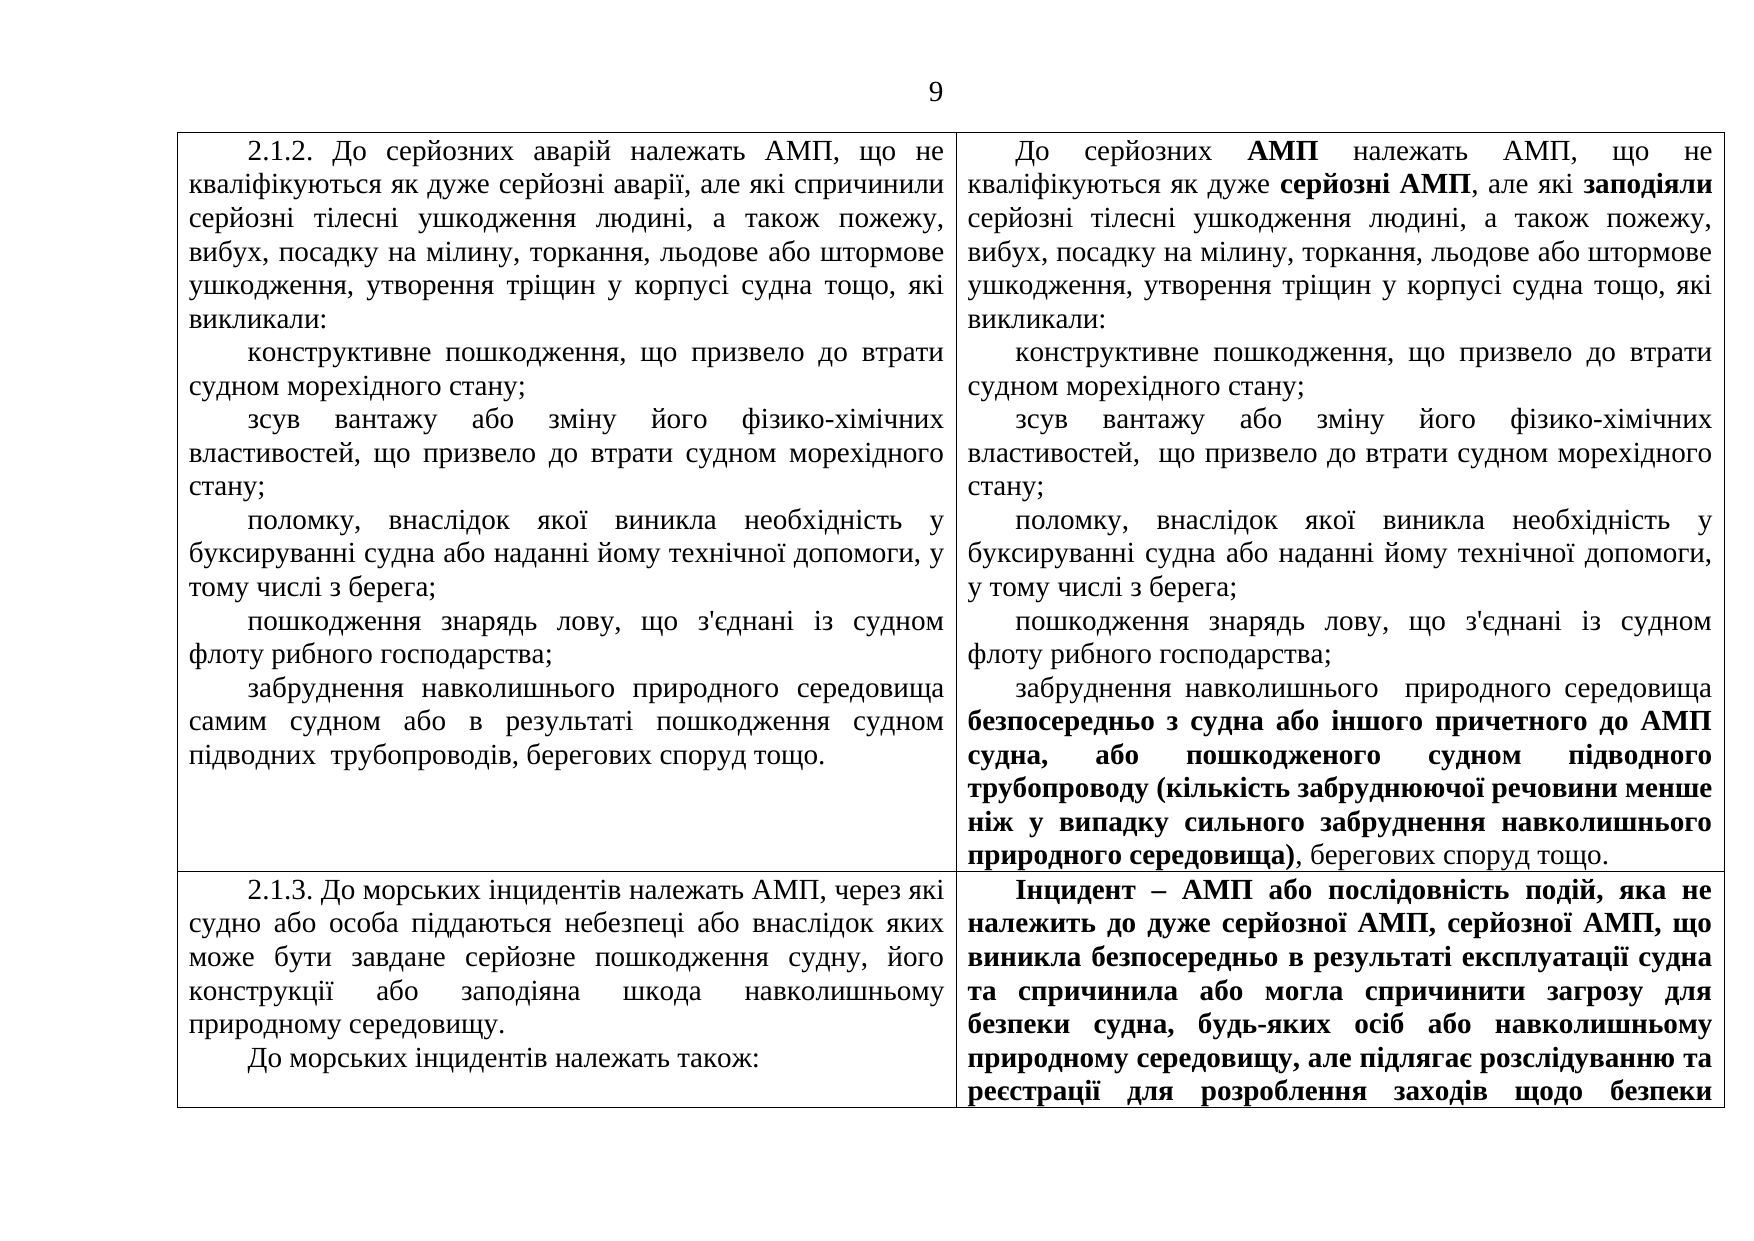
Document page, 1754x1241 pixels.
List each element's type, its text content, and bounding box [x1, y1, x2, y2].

table_cell До серйозних АМП належать АМП, що не кваліфікуються як дуже серйозні АМП, але які заподіяли серйозні тілесні ушкодження людині, а також пожежу, вибух, посадку на мілину, торкання, льодове або штормове ушкодження, утворення тріщин у корпусі судна тощо, які викликали: конструктивне пошкодження, що призвело до втрати судном морехідного стану; зсув вантажу або зміну його фізико-хімічних властивостей, що призвело до втрати судном морехідного стану; поломку, внаслідок якої виникла необхідність у буксируванні судна або наданні йому технічної допомоги, у тому числі з берега; пошкодження знарядь лову, що з'єднані із судном флоту рибного господарства; забруднення навколишнього природного середовища безпосередньо з судна або іншого причетного до АМП судна, або пошкодженого судном підводного трубопроводу (кількість забруднюючої речовини менше ніж у випадку сильного забруднення навколишнього природного середовища), берегових споруд тощо. [957, 133, 1724, 871]
table_cell 2.1.2. До серйозних аварій належать АМП, що не кваліфікуються як дуже серйозні аварії, але які спричинили серйозні тілесні ушкодження людині, а також пожежу, вибух, посадку на мілину, торкання, льодове або штормове ушкодження, утворення тріщин у корпусі судна тощо, які викликали: конструктивне пошкодження, що призвело до втрати судном морехідного стану; зсув вантажу або зміну його фізико-хімічних властивостей, що призвело до втрати судном морехідного стану; поломку, внаслідок якої виникла необхідність у буксируванні судна або наданні йому технічної допомоги, у тому числі з берега; пошкодження знарядь лову, що з'єднані із судном флоту рибного господарства; забруднення навколишнього природного середовища самим судном або в результаті пошкодження судном підводних трубопроводів, берегових споруд тощо. [178, 133, 956, 871]
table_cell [957, 872, 1724, 1107]
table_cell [178, 872, 956, 1107]
